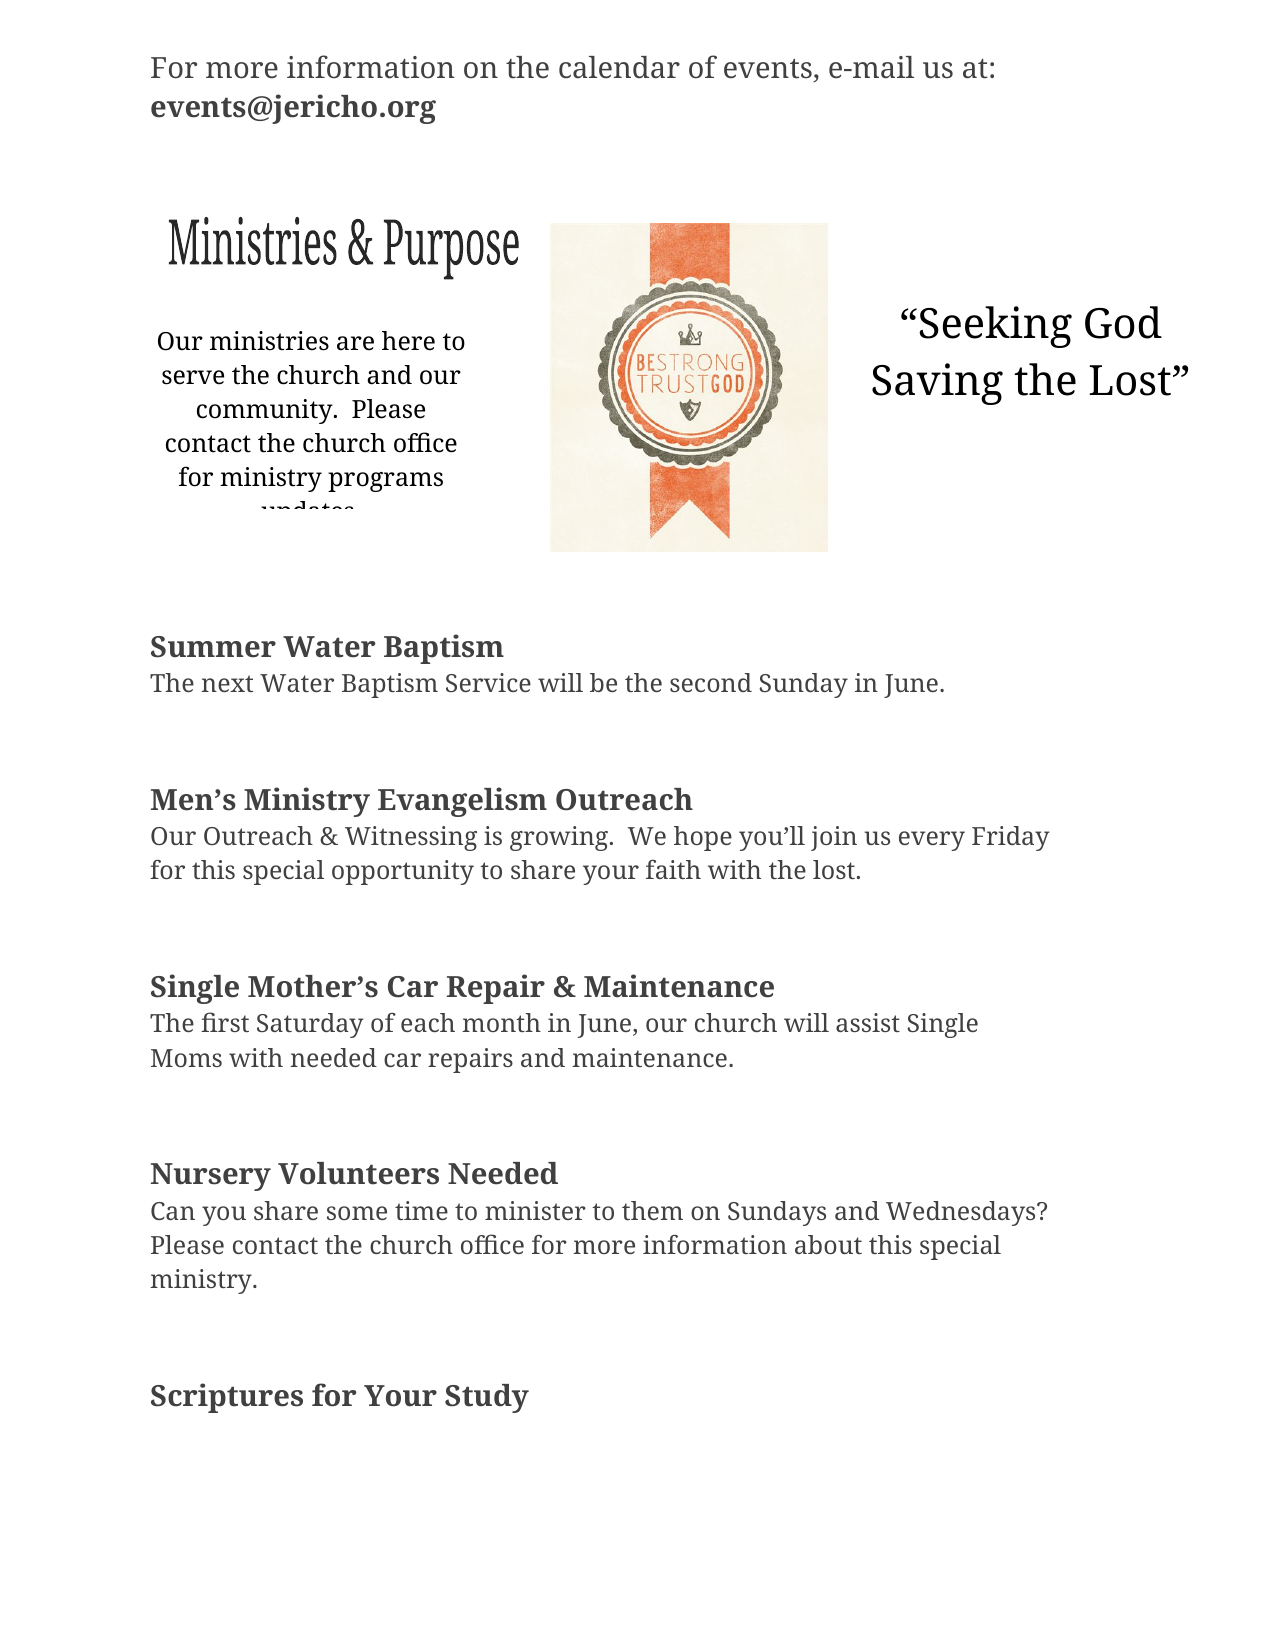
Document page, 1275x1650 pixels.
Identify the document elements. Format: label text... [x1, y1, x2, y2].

text Please contact the church office for more information about this special ministry. [150, 1227, 1050, 1296]
text Single Mother’s Car Repair & Maintenance [150, 966, 1162, 1006]
text Nursery Volunteers Needed [150, 1154, 1162, 1193]
text Can you share some time to minister to them on Sundays and Wednesdays? [150, 1193, 1050, 1227]
text Scriptures for Your Study [150, 1375, 1162, 1414]
text Summer Water Baptism [150, 626, 1050, 666]
text The next Water Baptism Service will be the second Sunday in June. [150, 666, 1050, 700]
text Men’s Ministry Evangelism Outreach [150, 779, 1162, 819]
text For more information on the calendar of events, e-mail us at: events@jericho.org [150, 47, 1125, 126]
text The first Saturday of each month in June, our church will assist Single Moms with needed car repairs and maintenance. [150, 1006, 1050, 1074]
text Our Outreach & Witnessing is growing. We hope you’ll join us every Friday for this special opportunity to share your faith with the lost. [150, 819, 1050, 887]
picture [550, 223, 829, 552]
